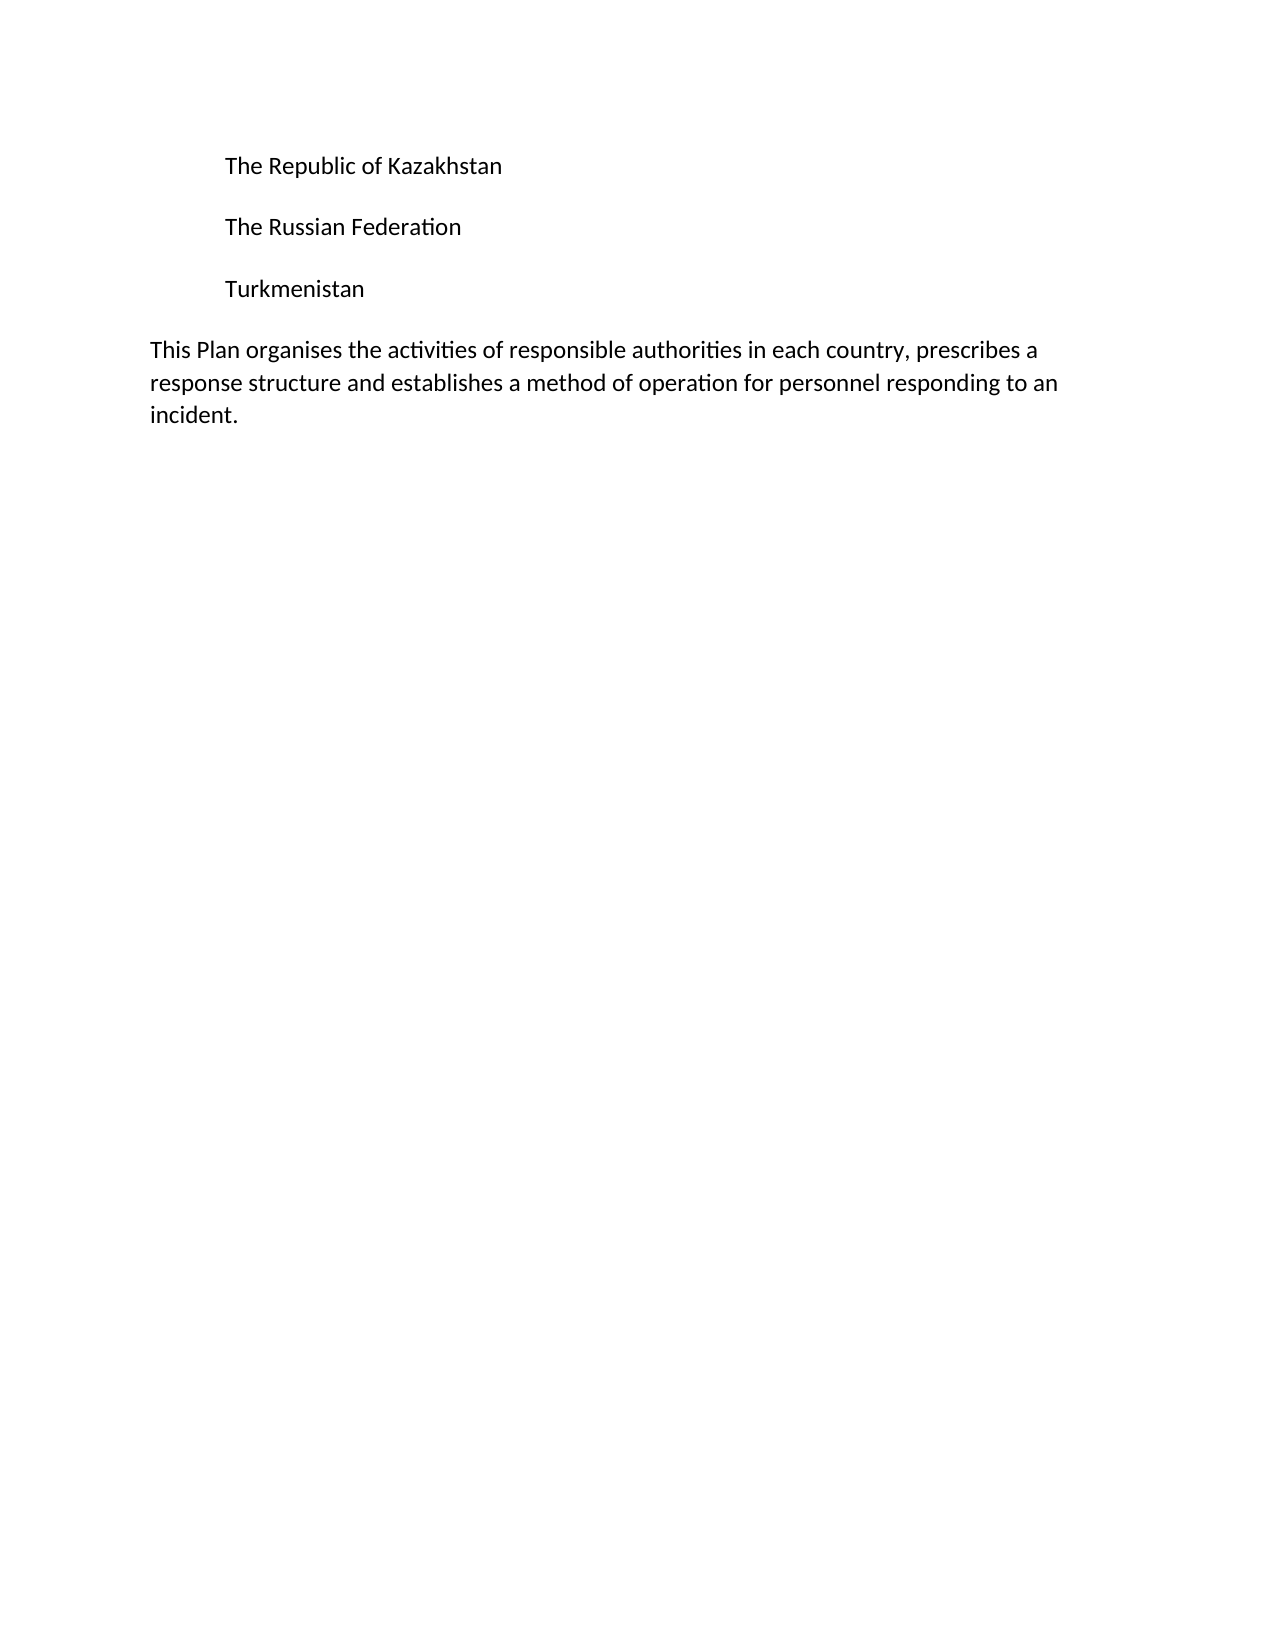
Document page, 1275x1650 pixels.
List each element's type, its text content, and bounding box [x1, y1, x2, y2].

text The Russian Federation [150, 211, 1125, 242]
text The Republic of Kazakhstan [150, 150, 1125, 181]
text This Plan organises the activities of responsible authorities in each country, prescribes a response structure and establishes a method of operation for personnel responding to an incident. [150, 334, 1125, 429]
text Turkmenistan [150, 273, 1125, 303]
